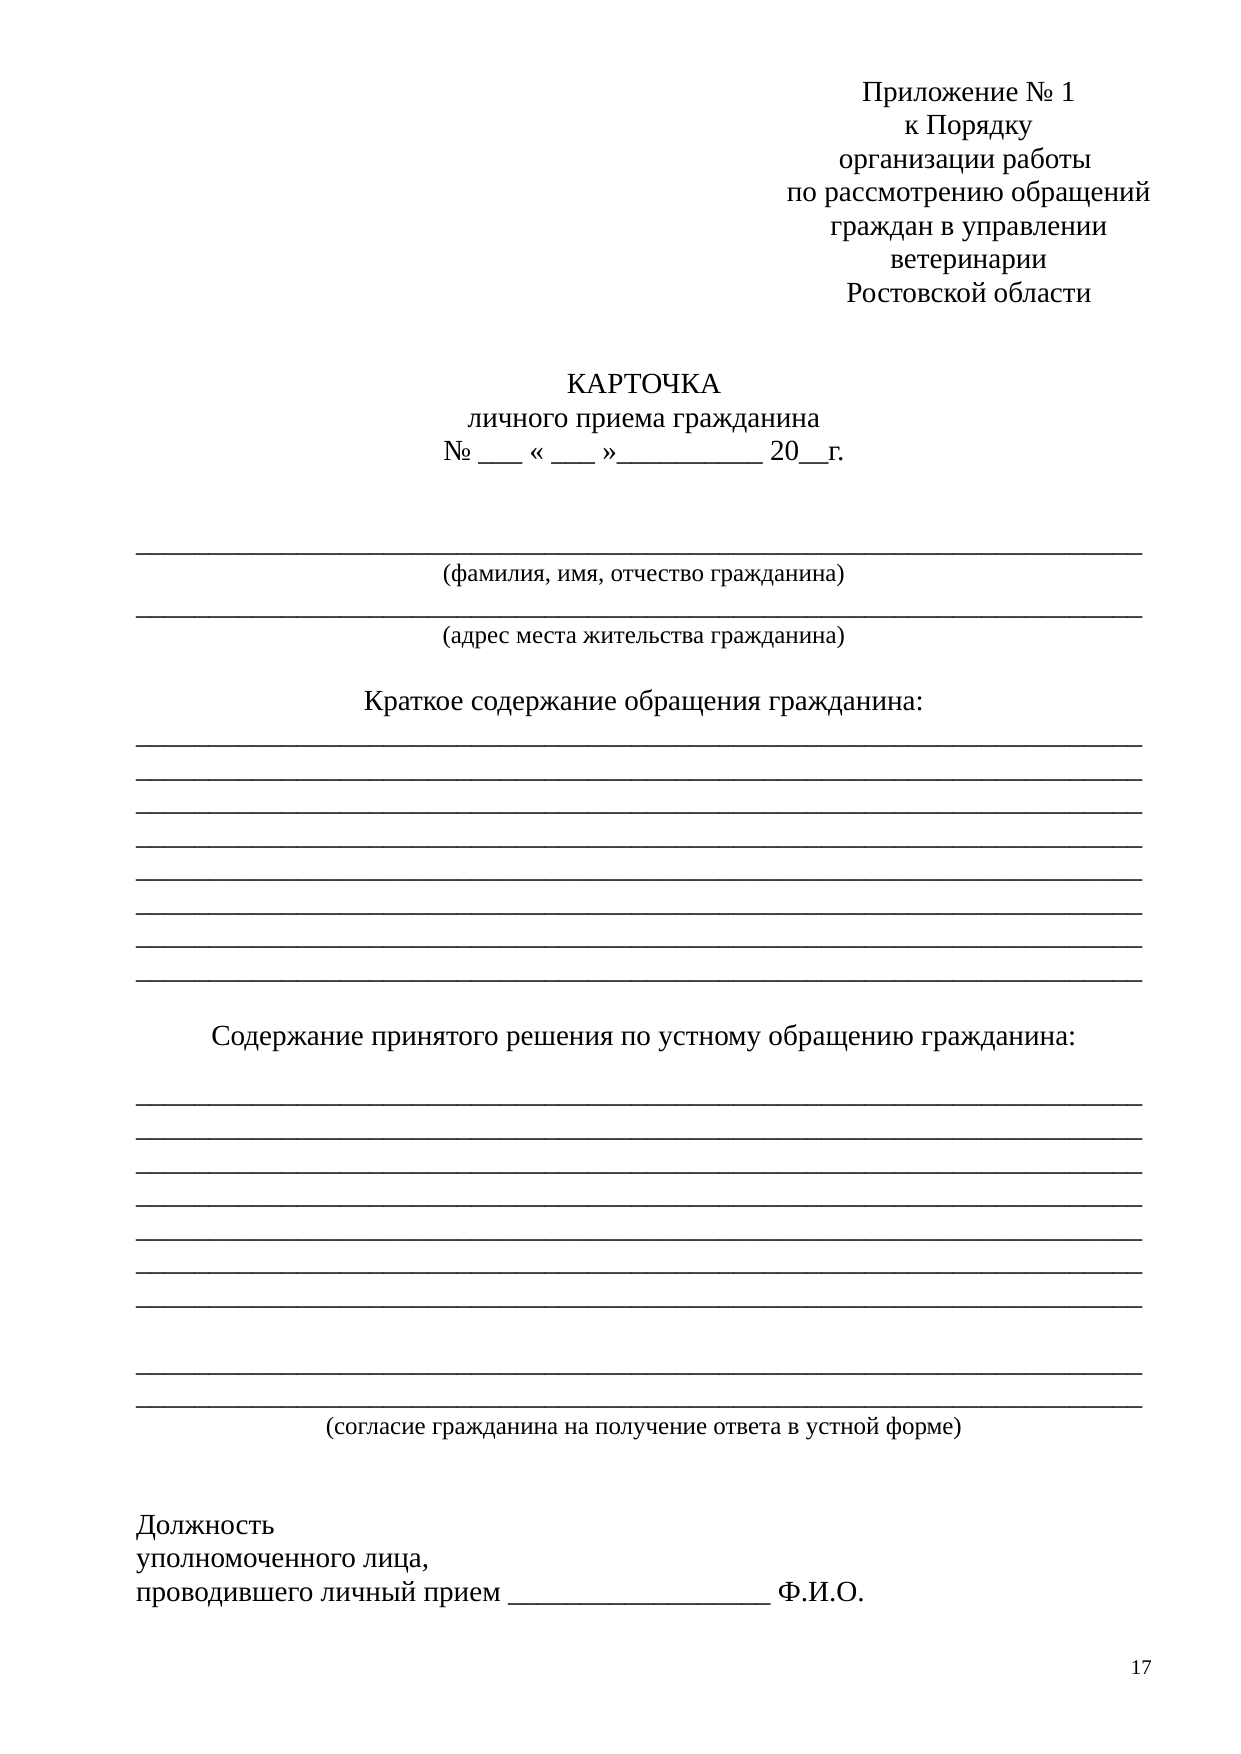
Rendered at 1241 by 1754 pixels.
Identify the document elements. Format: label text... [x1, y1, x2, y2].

text _____________________________________________________________________ [136, 850, 1152, 884]
text _____________________________________________________________________ [136, 587, 1152, 620]
text _____________________________________________________________________ [136, 1076, 1152, 1109]
text № ___ « ___ »__________ 20__г. [136, 433, 1152, 467]
text КАРТОЧКА [136, 366, 1152, 400]
text _____________________________________________________________________ [136, 1176, 1152, 1210]
text __________________________________________________________________________________________________________________________________________ [136, 917, 1152, 984]
text (адрес места жительства гражданина) [136, 620, 1152, 649]
text проводившего личный прием __________________ Ф.И.О. [136, 1574, 1152, 1607]
text организации работы по рассмотрению обращений граждан в управлении ветеринарии [786, 141, 1152, 275]
text _____________________________________________________________________ [136, 817, 1152, 850]
text (фамилия, имя, отчество гражданина) [136, 558, 1152, 587]
text _____________________________________________________________________ [136, 1210, 1152, 1243]
text __________________________________________________________________________________________________________________________________________ [136, 1344, 1152, 1411]
text _____________________________________________________________________ [136, 750, 1152, 783]
text _____________________________________________________________________ [136, 884, 1152, 917]
text Должность [136, 1507, 1152, 1540]
text Приложение № 1 [786, 74, 1152, 107]
text личного приема гражданина [136, 400, 1152, 433]
text Содержание принятого решения по устному обращению гражданина: [136, 1018, 1152, 1052]
text к Порядку [786, 107, 1152, 141]
text уполномоченного лица, [136, 1540, 1152, 1574]
text __________________________________________________________________________________________________________________________________________ [136, 1243, 1152, 1310]
text _____________________________________________________________________ [136, 1143, 1152, 1176]
text _____________________________________________________________________ [136, 1109, 1152, 1143]
text _____________________________________________________________________ [136, 783, 1152, 817]
text (согласие гражданина на получение ответа в устной форме) [136, 1411, 1152, 1440]
text Ростовской области [786, 275, 1152, 309]
text Краткое содержание обращения гражданина: [136, 683, 1152, 716]
text _____________________________________________________________________ [136, 716, 1152, 750]
text _____________________________________________________________________ [136, 524, 1152, 558]
